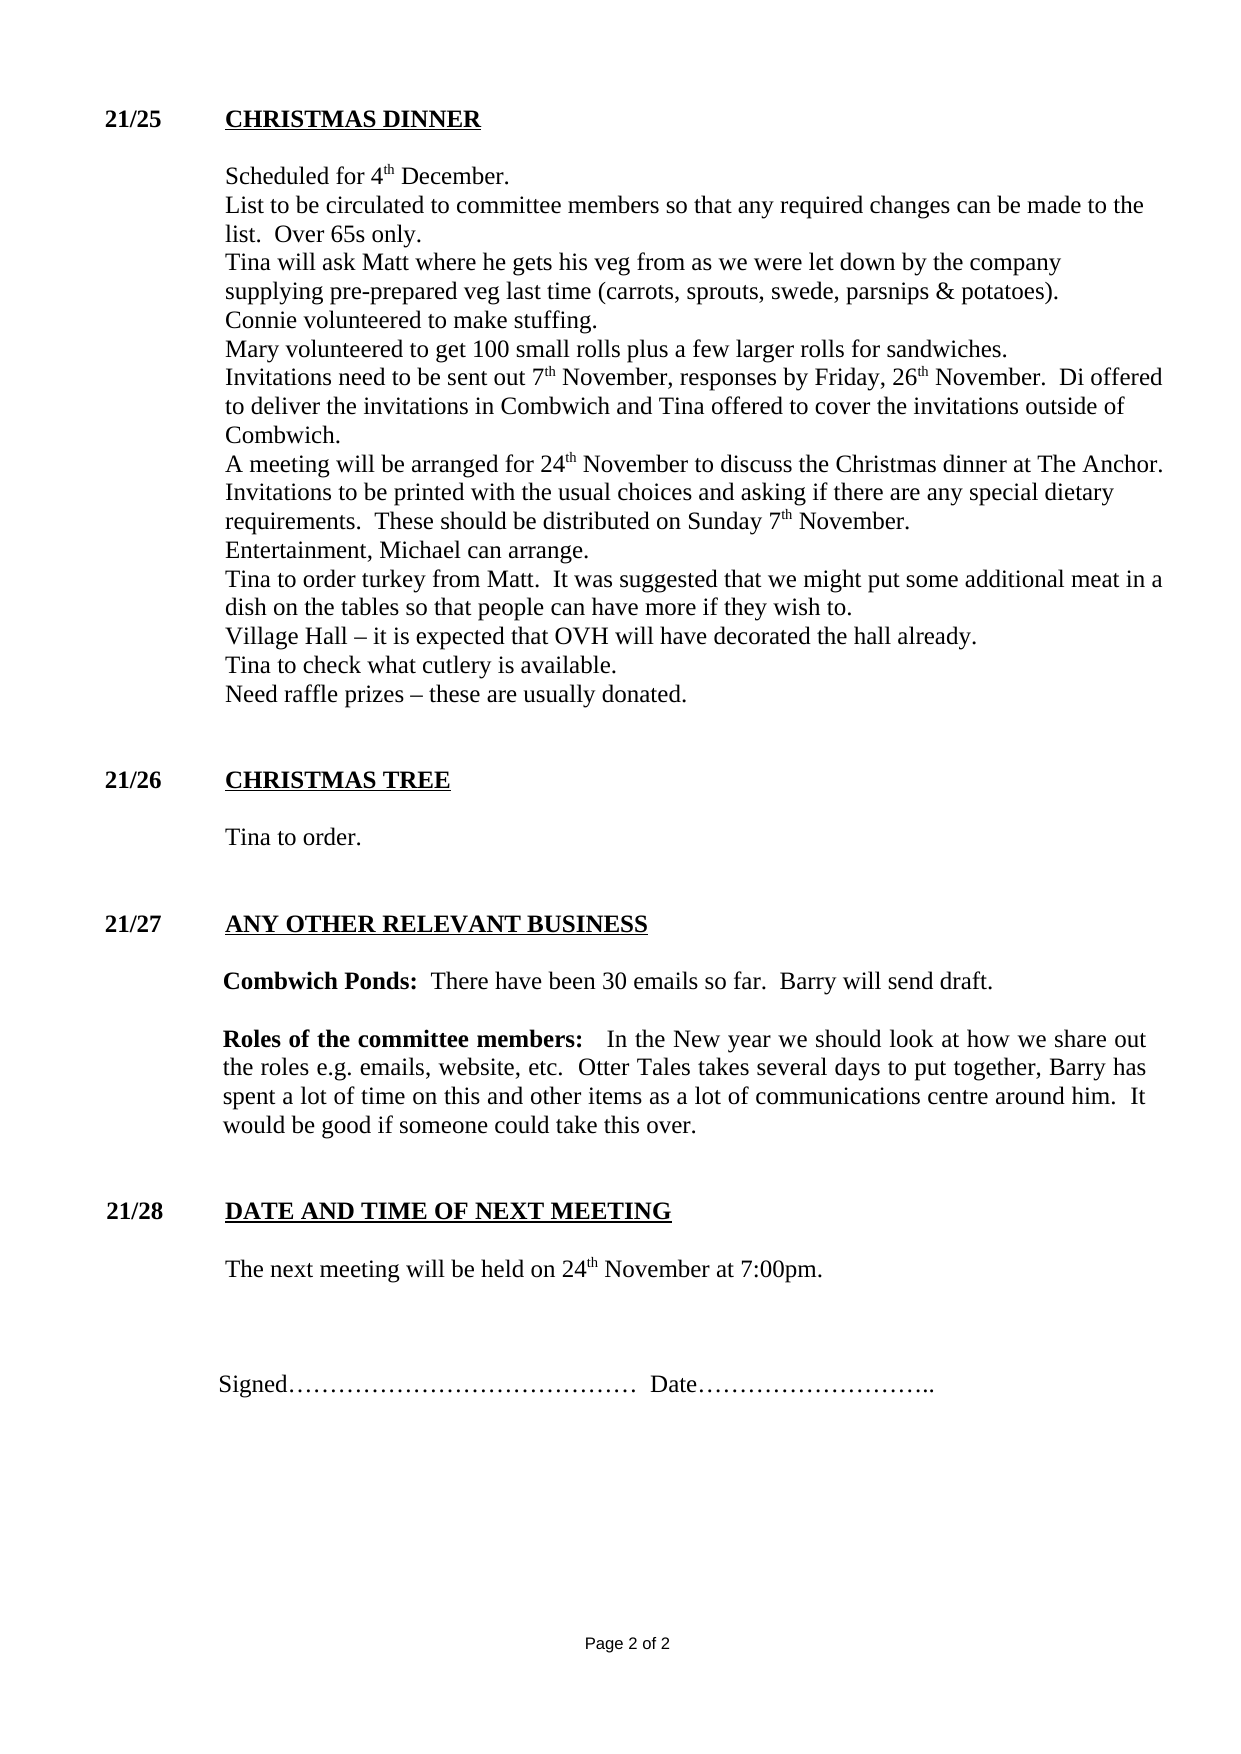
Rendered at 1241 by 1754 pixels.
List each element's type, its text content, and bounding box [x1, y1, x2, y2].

text Tina will ask Matt where he gets his veg from as we were let down by the company supplying pre-prepared veg last time (carrots, sprouts, swede, parsnips & potatoes). [225, 247, 1165, 305]
text Tina to check what cutlery is available. [225, 650, 1165, 679]
text Entertainment, Michael can arrange. [225, 535, 1165, 564]
title The next meeting will be held on 24th November at 7:00pm. [208, 1254, 1147, 1282]
title Signed…………………………………… Date……………………….. [193, 1369, 1147, 1426]
title Combwich Ponds: There have been 30 emails so far. Barry will send draft. [223, 966, 1147, 995]
text Scheduled for 4th December. [225, 161, 1165, 190]
text List to be circulated to committee members so that any required changes can be made to the list. Over 65s only. [225, 190, 1165, 247]
text Invitations need to be sent out 7th November, responses by Friday, 26th November. Di offered to deliver the invitations in Combwich and Tina offered to cover the invitations outside of Combwich. [225, 362, 1165, 449]
text Need raffle prizes – these are usually donated. [225, 679, 1165, 707]
title Roles of the committee members: In the New year we should look at how we share out the roles e.g. emails, website, etc. Otter Tales takes several days to put together, Barry has spent a lot of time on this and other items as a lot of communications centre around him. It would be good if someone could take this over. [223, 1024, 1147, 1139]
text Tina to order turkey from Matt. It was suggested that we might put some additional meat in a dish on the tables so that people can have more if they wish to. [225, 564, 1165, 621]
text 21/26 CHRISTMAS TREE [75, 765, 1165, 794]
text Invitations to be printed with the usual choices and asking if there are any special dietary requirements. These should be distributed on Sunday 7th November. [225, 477, 1165, 535]
text Village Hall – it is expected that OVH will have decorated the hall already. [225, 621, 1165, 650]
text A meeting will be arranged for 24th November to discuss the Christmas dinner at The Anchor. [225, 449, 1165, 477]
text Tina to order. [150, 822, 1165, 851]
text Connie volunteered to make stuffing. [225, 305, 1165, 334]
text 21/27 ANY OTHER RELEVANT BUSINESS [75, 909, 1165, 937]
title 21/28 DATE AND TIME OF NEXT MEETING [75, 1196, 1147, 1225]
text Mary volunteered to get 100 small rolls plus a few larger rolls for sandwiches. [225, 334, 1165, 362]
text 21/25 CHRISTMAS DINNER [75, 104, 1165, 132]
